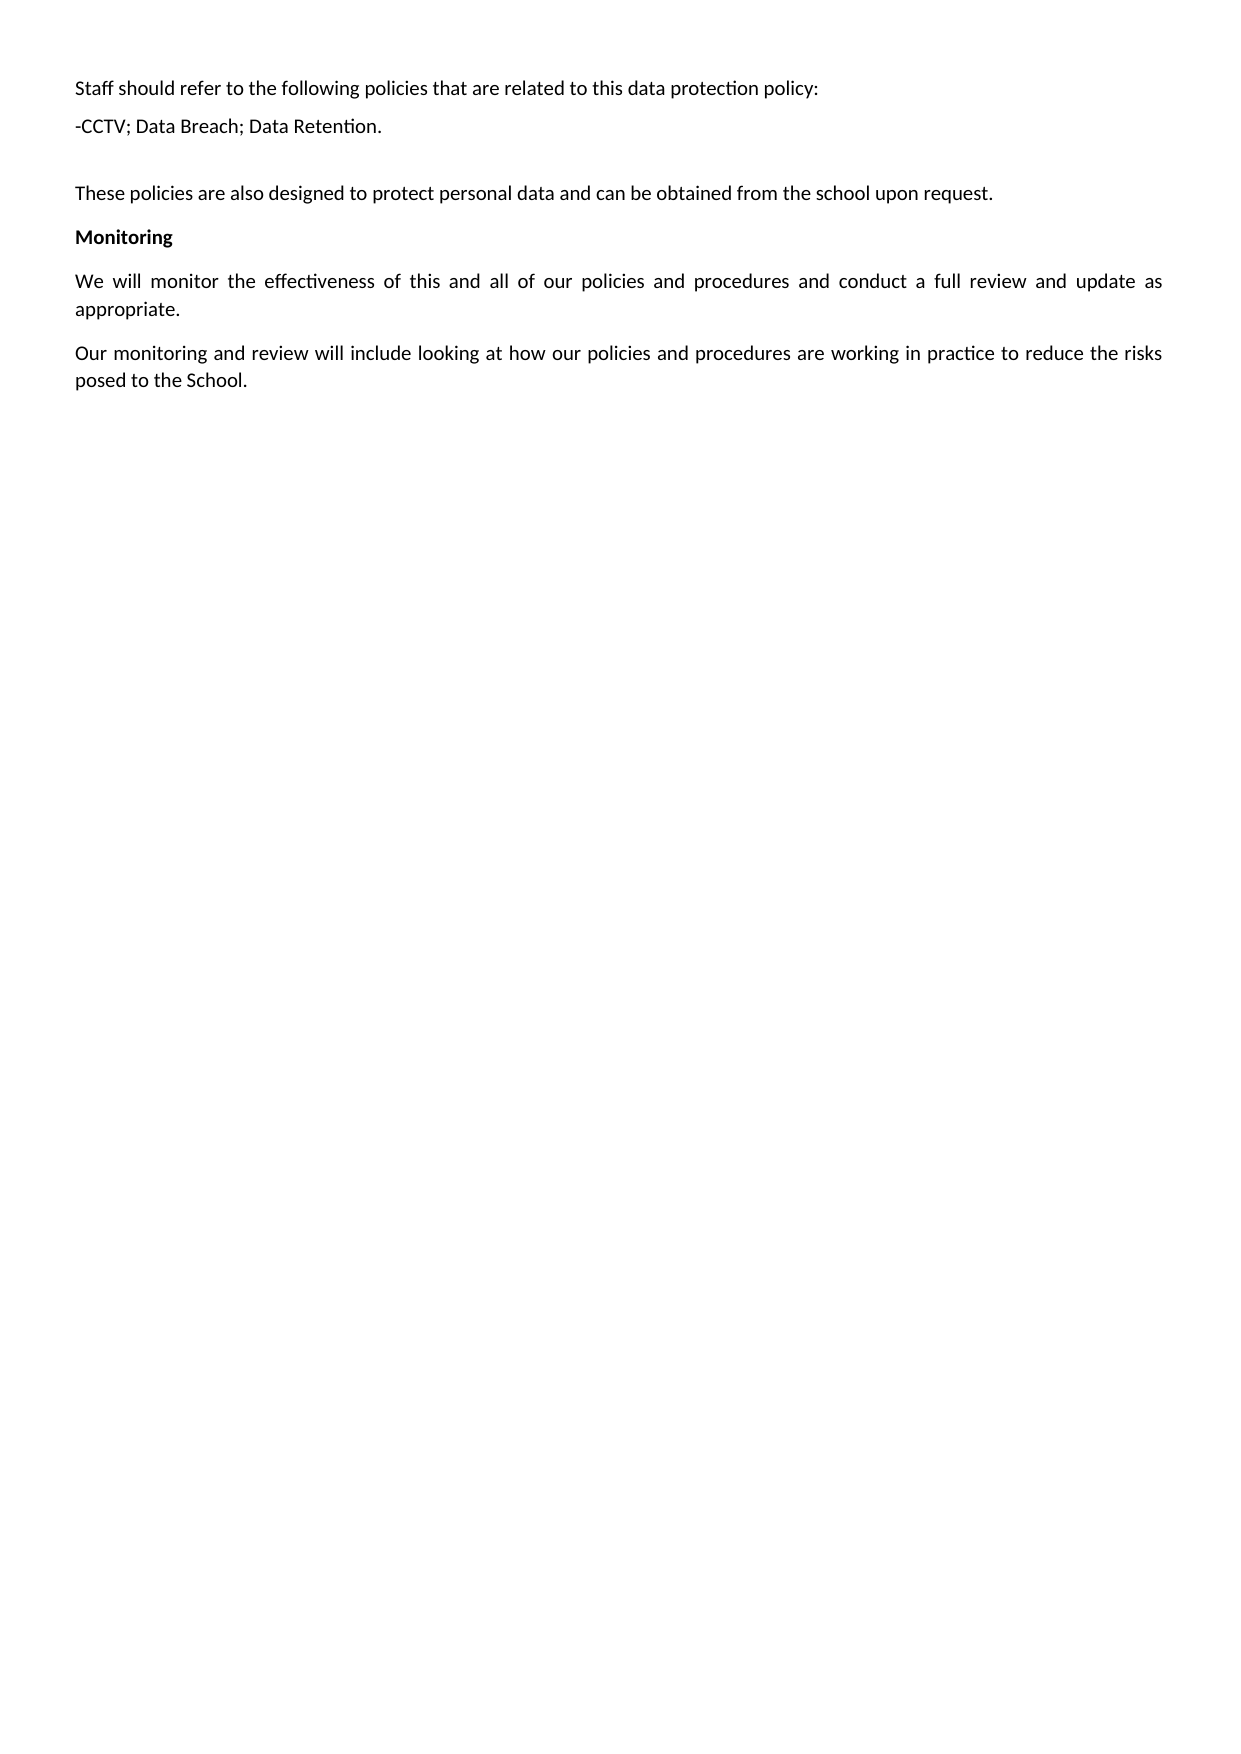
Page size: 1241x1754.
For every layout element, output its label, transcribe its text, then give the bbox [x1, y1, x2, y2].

text We will monitor the effectiveness of this and all of our policies and procedures and conduct a full review and update as appropriate. [75, 268, 1165, 321]
text -CCTV; Data Breach; Data Retention. [75, 113, 1165, 138]
text Our monitoring and review will include looking at how our policies and procedures are working in practice to reduce the risks posed to the School. [75, 340, 1165, 393]
text Staff should refer to the following policies that are related to this data protection policy: [75, 75, 1165, 100]
text These policies are also designed to protect personal data and can be obtained from the school upon request. [75, 180, 1165, 206]
text Monitoring [75, 224, 1165, 250]
